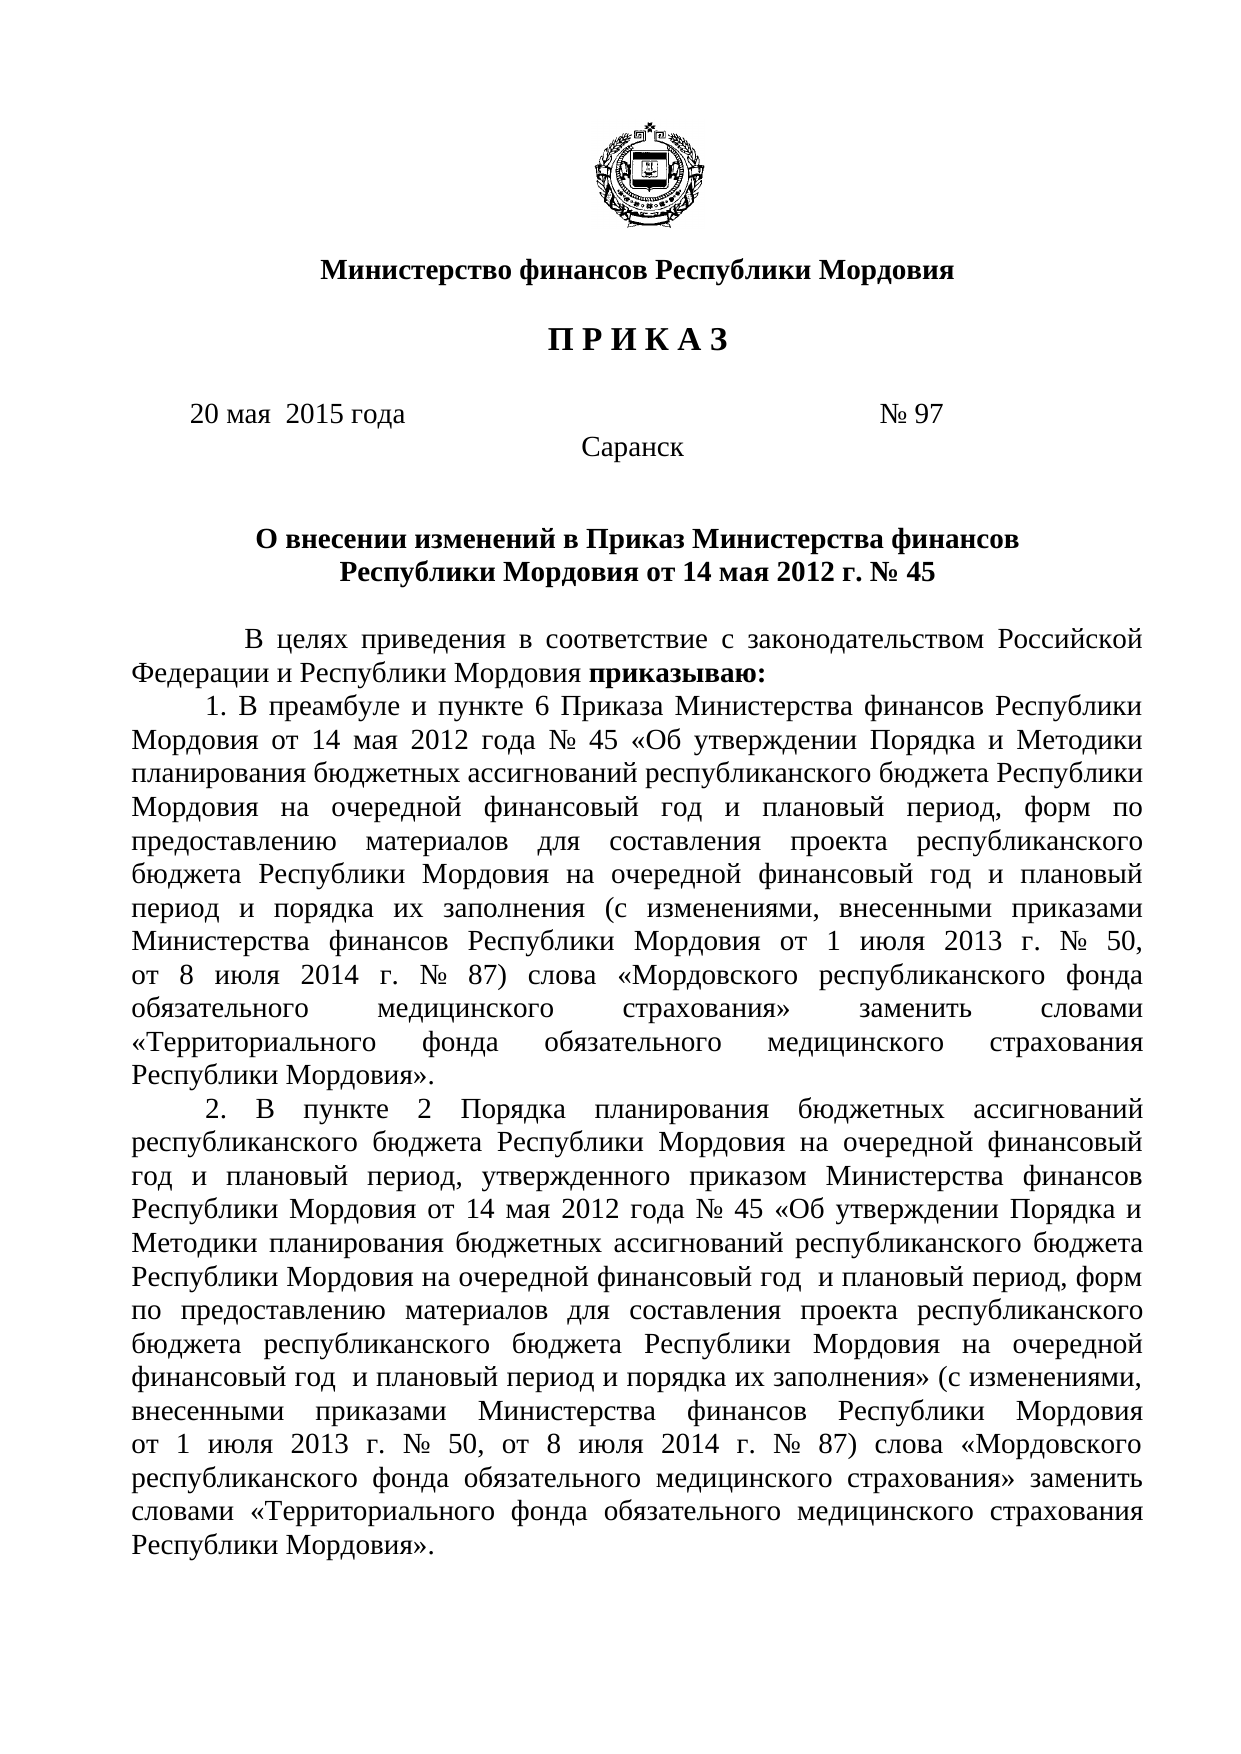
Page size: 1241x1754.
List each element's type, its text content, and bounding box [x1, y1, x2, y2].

text 1. В преамбуле и пункте 6 Приказа Министерства финансов Республики Мордовия от 14 мая 2012 года № 45 «Об утверждении Порядка и Методики планирования бюджетных ассигнований республиканского бюджета Республики Мордовия на очередной финансовый год и плановый период, форм по предоставлению материалов для составления проекта республиканского бюджета Республики Мордовия на очередной финансовый год и плановый период и порядка их заполнения (с изменениями, внесенными приказами Министерства финансов Республики Мордовия от 1 июля 2013 г. № 50, от 8 июля 2014 г. № 87) слова «Мордовского республиканского фонда обязательного медицинского страхования» заменить словами «Территориального фонда обязательного медицинского страхования Республики Мордовия». [131, 688, 1144, 1091]
text 20 мая 2015 года № 97 [131, 396, 1144, 429]
picture [591, 119, 705, 229]
text В целях приведения в соответствие с законодательством Российской Федерации и Республики Мордовия приказываю: [131, 621, 1144, 688]
text О внесении изменений в Приказ Министерства финансов [131, 521, 1144, 554]
subtitle П Р И К А З [131, 319, 1144, 358]
text 2. В пункте 2 Порядка планирования бюджетных ассигнований республиканского бюджета Республики Мордовия на очередной финансовый год и плановый период, утвержденного приказом Министерства финансов Республики Мордовия от 14 мая 2012 года № 45 «Об утверждении Порядка и Методики планирования бюджетных ассигнований республиканского бюджета Республики Мордовия на очередной финансовый год и плановый период, форм по предоставлению материалов для составления проекта республиканского бюджета республиканского бюджета Республики Мордовия на очередной финансовый год и плановый период и порядка их заполнения» (с изменениями, внесенными приказами Министерства финансов Республики Мордовия от 1 июля 2013 г. № 50, от 8 июля 2014 г. № 87) слова «Мордовского республиканского фонда обязательного медицинского страхования» заменить словами «Территориального фонда обязательного медицинского страхования Республики Мордовия». [131, 1091, 1144, 1561]
text Саранск [431, 429, 1144, 463]
title Министерство финансов Республики Мордовия [131, 252, 1144, 286]
text Республики Мордовия от 14 мая . № 45 [131, 554, 1144, 588]
